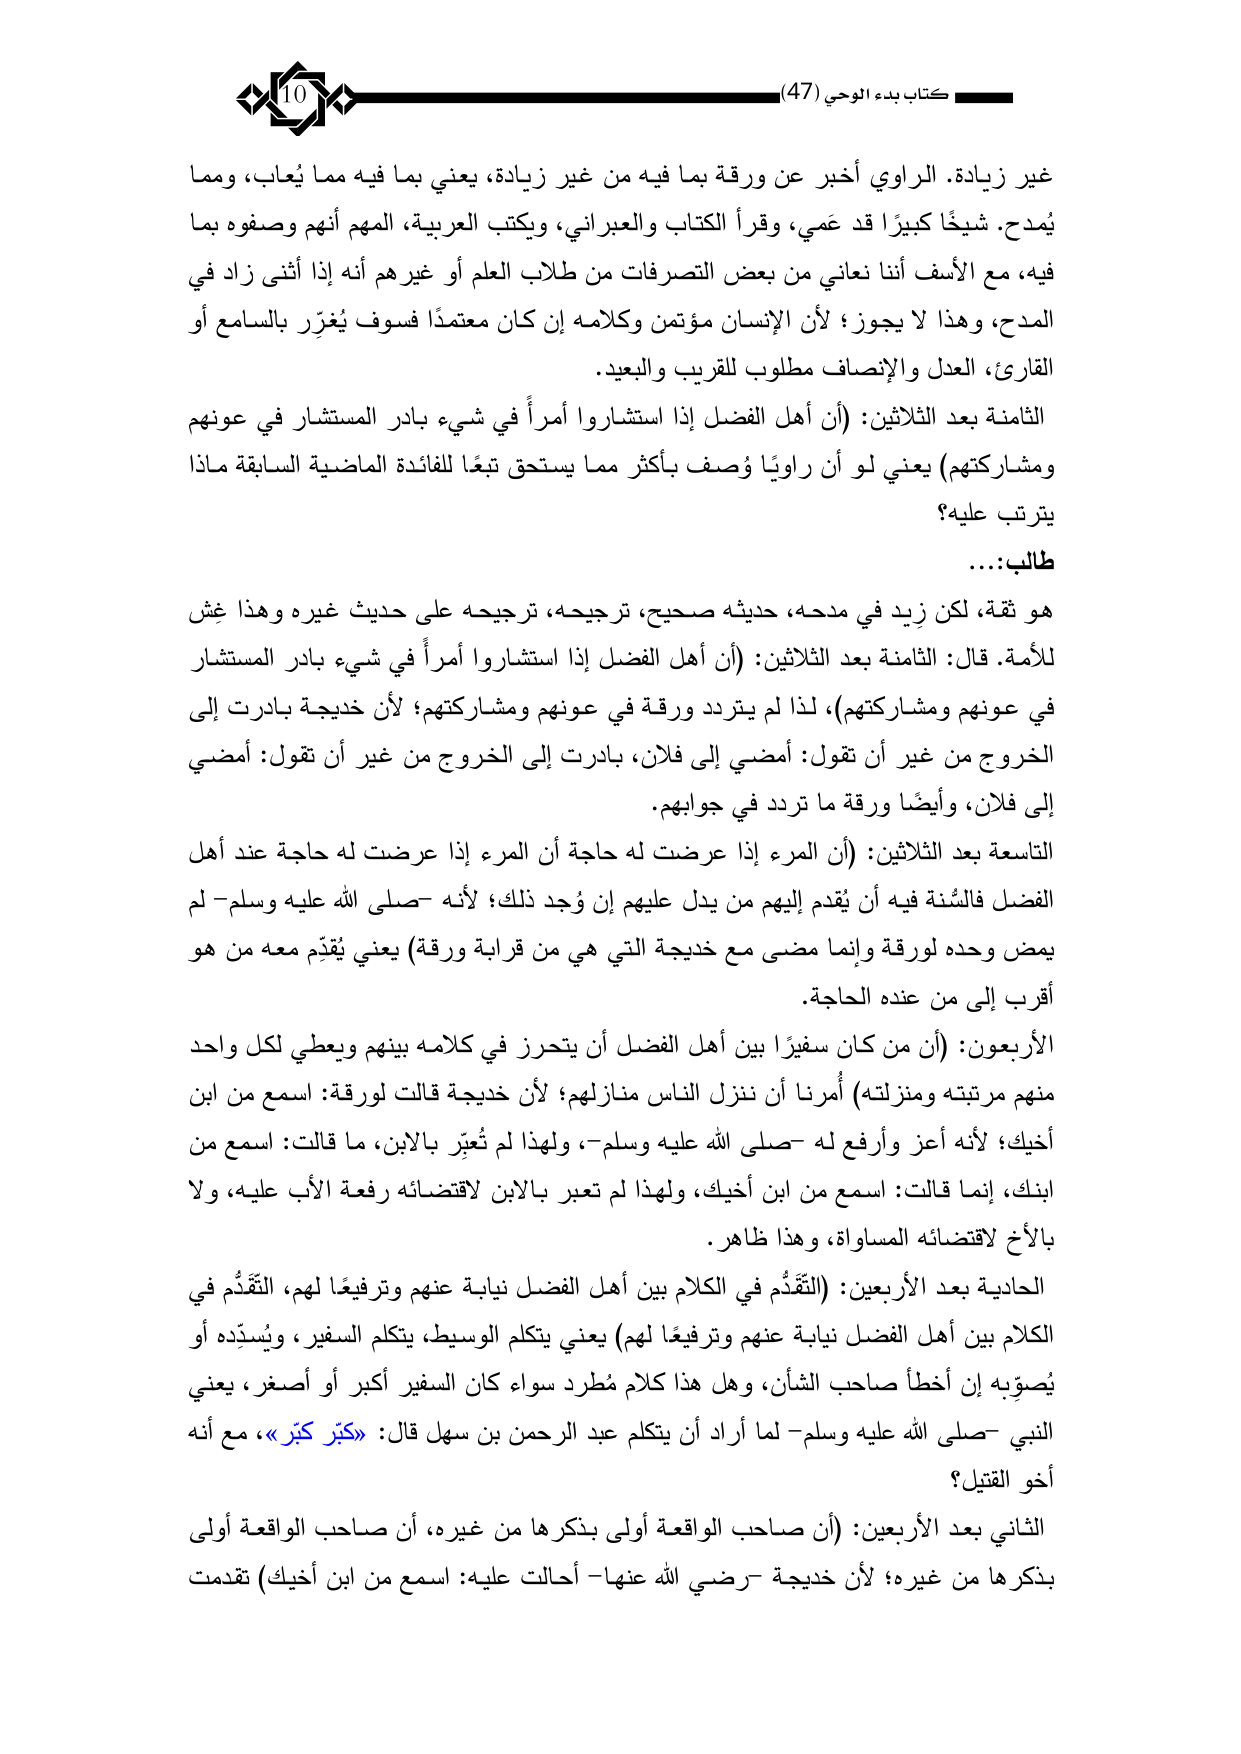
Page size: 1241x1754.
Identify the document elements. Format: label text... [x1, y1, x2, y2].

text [187, 150, 1053, 392]
text طالب:... [187, 537, 1053, 585]
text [187, 1503, 1053, 1600]
text هو ثقة، لكن زِيد في مدحه، حديثه صحيح، ترجيحه، ترجيحه على حديث غيره وهذا غِش للأمة. قال: الثامنة بعد الثلاثين: (أن أهل الفضل إذا استشاروا أمرأً في شيء بادر المستشار في عونهم ومشاركتهم)، لذا لم يتردد ورقة في عونهم ومشاركتهم؛ لأن خديجة بادرت إلى الخروج من غير أن تقول: أمضي إلى فلان، بادرت إلى الخروج من غير أن تقول: أمضي إلى فلان، وأيضًا ورقة ما تردد في جوابهم. [187, 585, 1053, 827]
text التاسعة بعد الثلاثين: (أن المرء إذا عرضت له حاجة أن المرء إذا عرضت له حاجة عند أهل الفضل فالسُّنة فيه أن يُقدم إليهم من يدل عليهم إن وُجد ذلك؛ لأنه -صلى الله عليه وسلم- لم يمض وحده لورقة وإنما مضى مع خديجة التي هي من قرابة ورقة) يعني يُقدِّم معه من هو أقرب إلى من عنده الحاجة. [187, 827, 1053, 1020]
text الحادية بعد الأربعين: (التّقَدُّم في الكلام بين أهل الفضل نيابة عنهم وترفيعًا لهم، التّقَدُّم في الكلام بين أهل الفضل نيابة عنهم وترفيعًا لهم) يعني يتكلم الوسيط، يتكلم السفير، ويُسدِّده أو يُصوِّبه إن أخطأ صاحب الشأن، وهل هذا كلام مُطرد سواء كان السفير أكبر أو أصغر، يعني النبي -صلى الله عليه وسلم- لما أراد أن يتكلم عبد الرحمن بن سهل قال: «كبّر كبّر»، مع أنه أخو القتيل؟ [187, 1262, 1053, 1503]
text الثامنة بعد الثلاثين: (أن أهل الفضل إذا استشاروا أمرأً في شيء بادر المستشار في عونهم ومشاركتهم) يعني لو أن راويًا وُصف بأكثر مما يستحق تبعًا للفائدة الماضية السابقة ماذا يترتب عليه؟ [187, 392, 1053, 537]
text الأربعون: (أن من كان سفيرًا بين أهل الفضل أن يتحرز في كلامه بينهم ويعطي لكل واحد منهم مرتبته ومنزلته) أُمرنا أن ننزل الناس منازلهم؛ لأن خديجة قالت لورقة: اسمع من ابن أخيك؛ لأنه أعز وأرفع له -صلى الله عليه وسلم-، ولهذا لم تُعبِّر بالابن، ما قالت: اسمع من ابنك، إنما قالت: اسمع من ابن أخيك، ولهذا لم تعبر بالابن لاقتضائه رفعة الأب عليه، ولا بالأخ لاقتضائه المساواة، وهذا ظاهر. [187, 1020, 1053, 1262]
